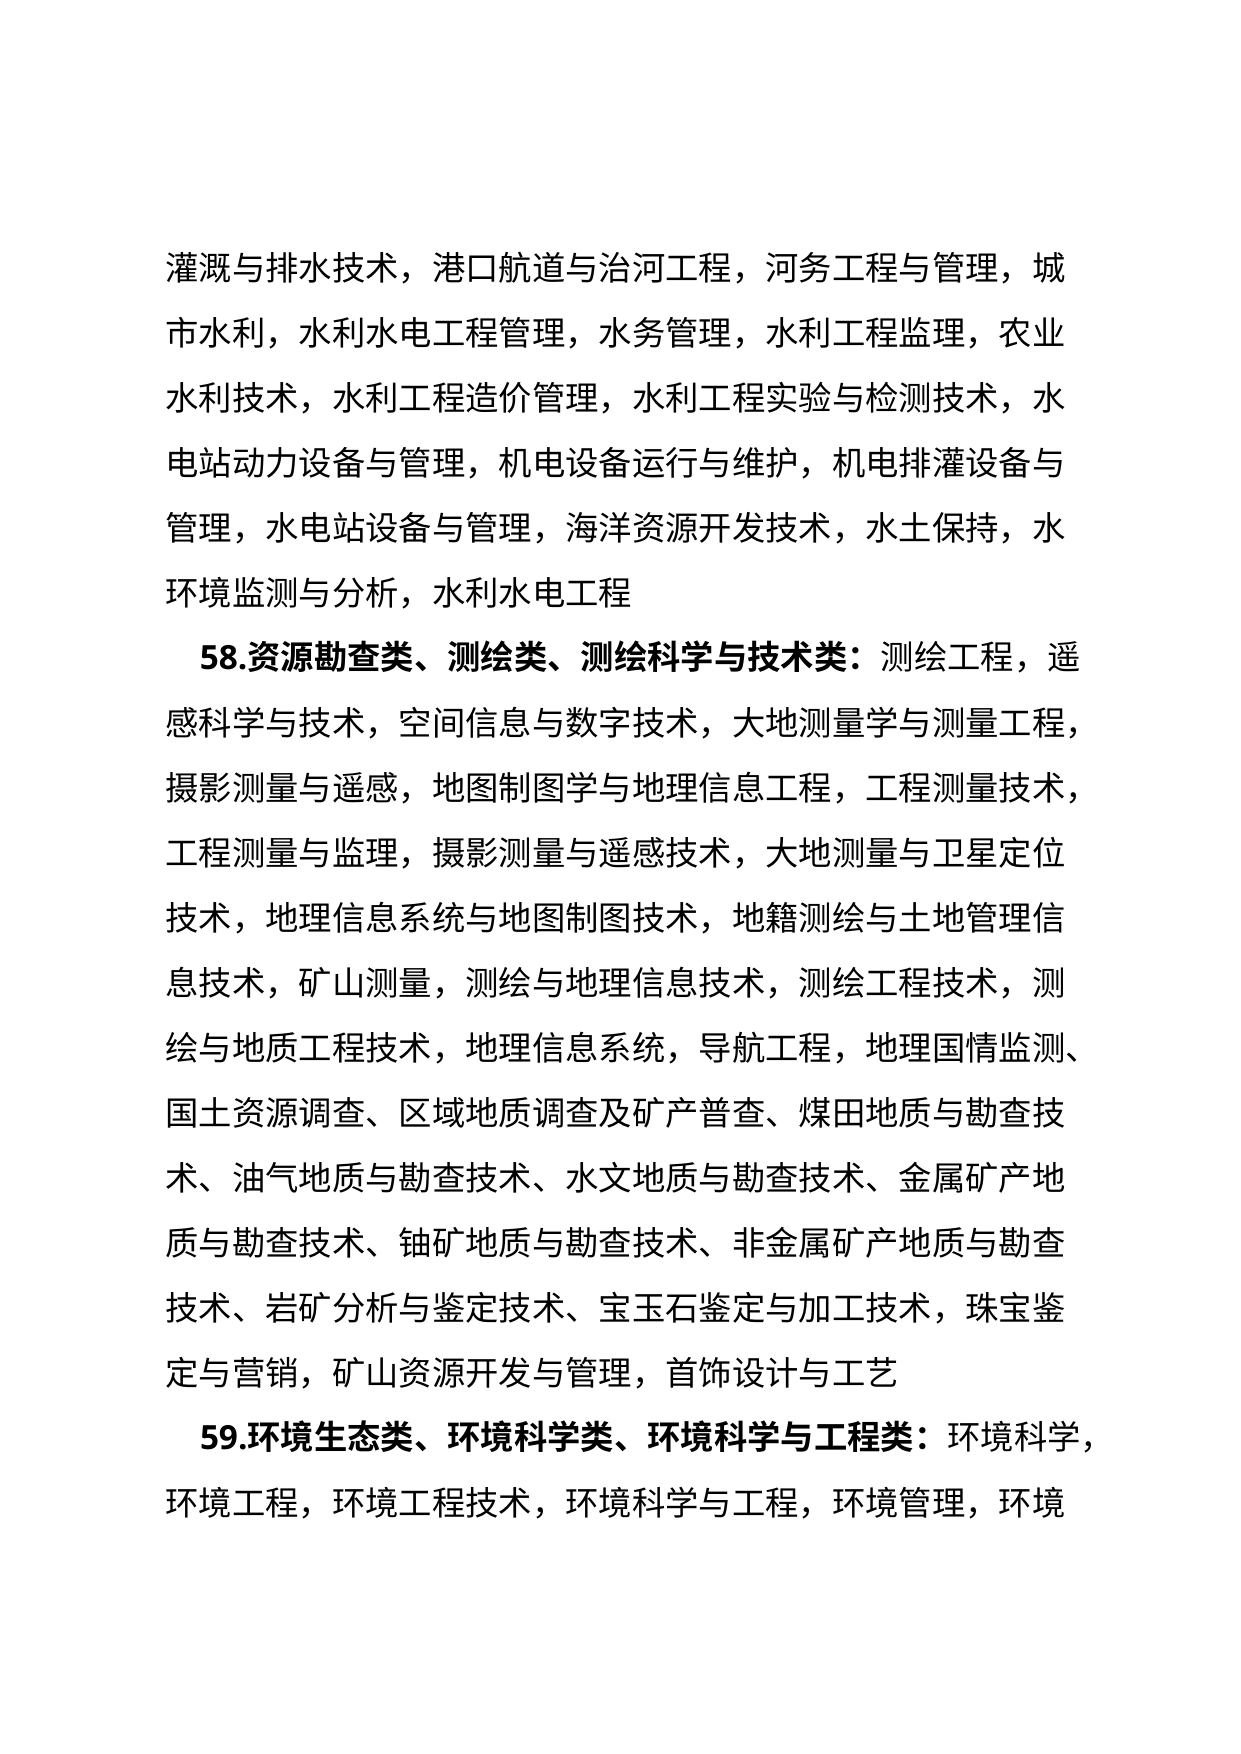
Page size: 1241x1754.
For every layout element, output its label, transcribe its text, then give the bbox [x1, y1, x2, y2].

text 58.资源勘查类、测绘类、测绘科学与技术类：测绘工程，遥感科学与技术，空间信息与数字技术，大地测量学与测量工程，摄影测量与遥感，地图制图学与地理信息工程，工程测量技术，工程测量与监理，摄影测量与遥感技术，大地测量与卫星定位技术，地理信息系统与地图制图技术，地籍测绘与土地管理信息技术，矿山测量，测绘与地理信息技术，测绘工程技术，测绘与地质工程技术，地理信息系统，导航工程，地理国情监测、国土资源调查、区域地质调查及矿产普查、煤田地质与勘查技术、油气地质与勘查技术、水文地质与勘查技术、金属矿产地质与勘查技术、铀矿地质与勘查技术、非金属矿产地质与勘查技术、岩矿分析与鉴定技术、宝玉石鉴定与加工技术，珠宝鉴定与营销，矿山资源开发与管理，首饰设计与工艺 [165, 623, 1087, 1403]
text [165, 233, 1087, 623]
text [165, 1403, 1087, 1533]
